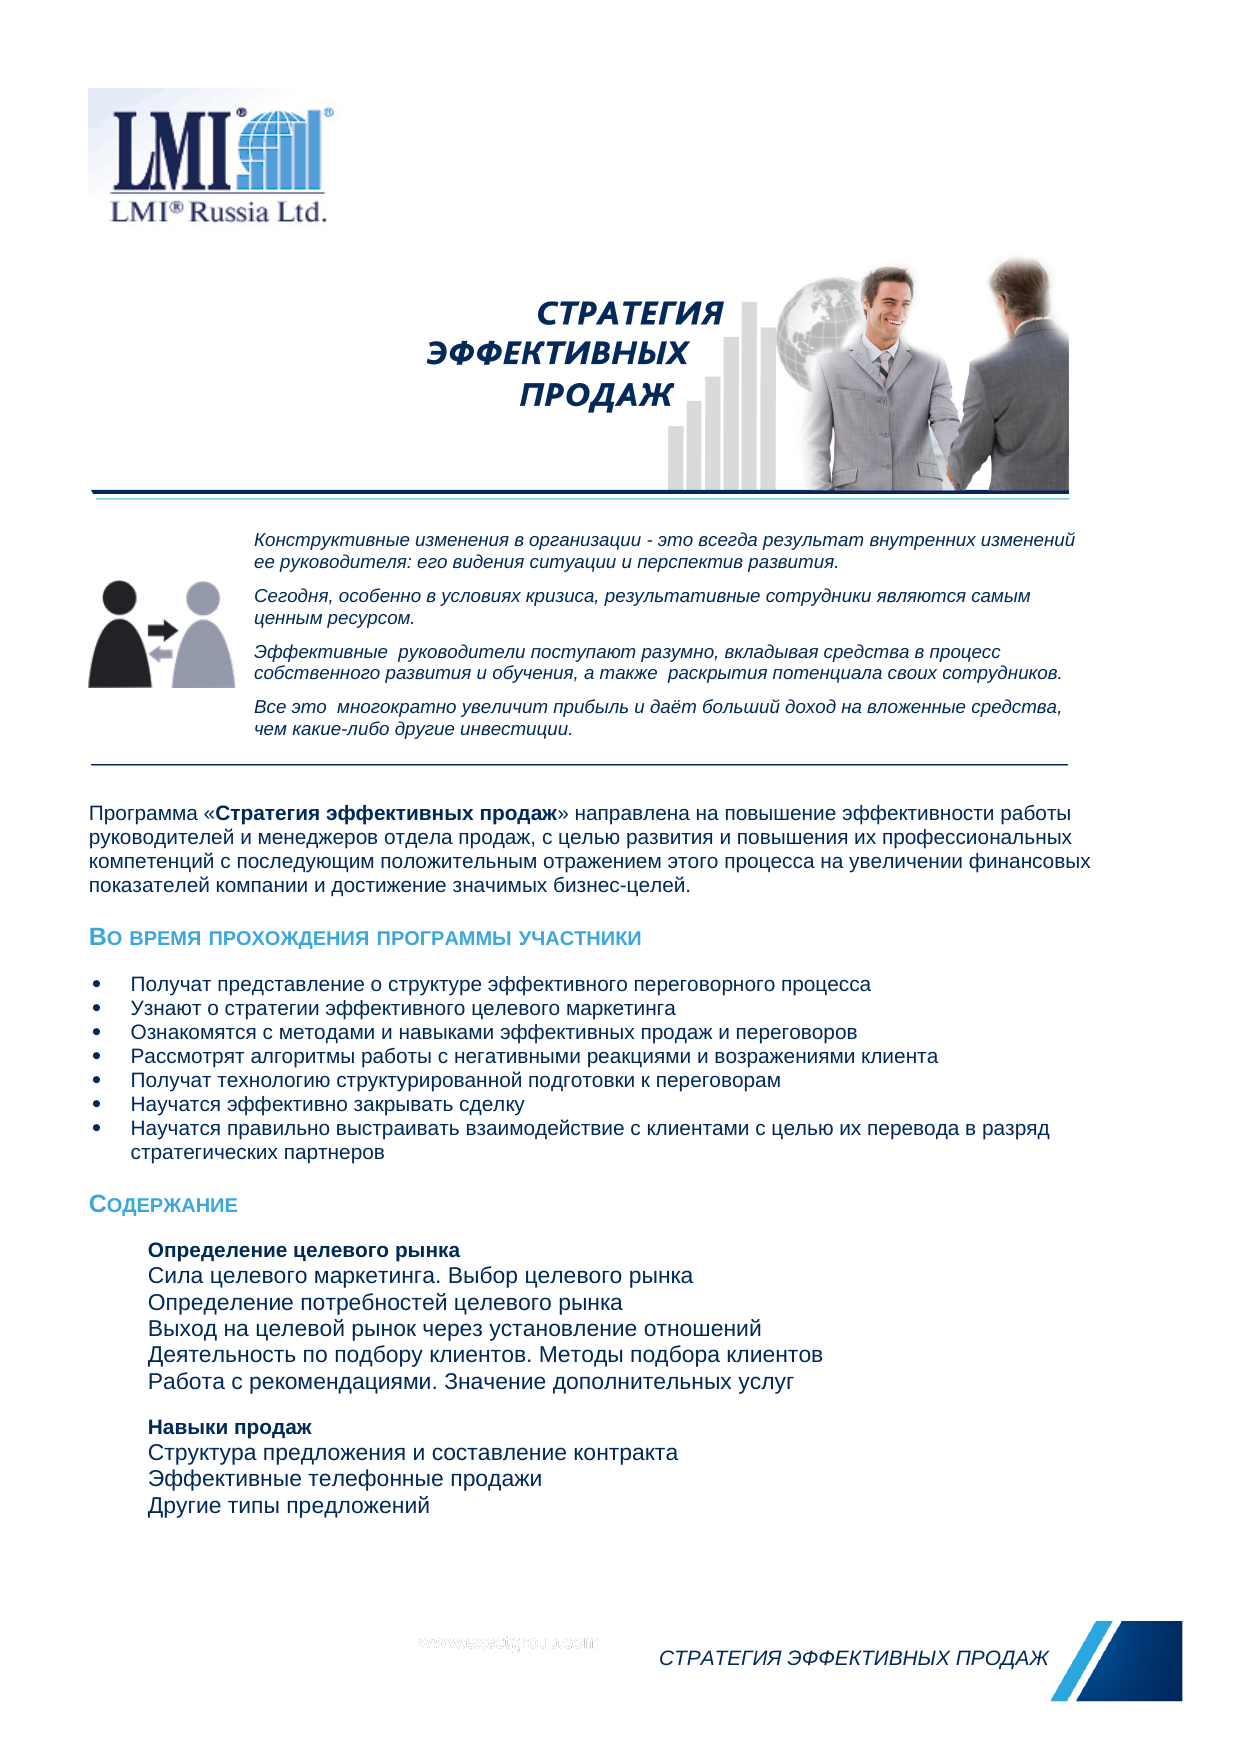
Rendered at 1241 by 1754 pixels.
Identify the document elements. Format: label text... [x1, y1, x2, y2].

picture [418, 1636, 598, 1653]
subtitle Во время прохождения программы участники [89, 922, 1152, 951]
table_header Конструктивные изменения в организации - это всегда результат внутренних изменений ее руководителя: его видения ситуации и перспектив развития. Сегодня, особенно в условиях кризиса, результативные сотрудники являются самым ценным ресурсом. Эффективные руководители поступают разумно, вкладывая средства в процесс собственного развития и обучения, а также раскрытия потенциала своих сотрудников. Все это многократно увеличит прибыль и даёт больший доход на вложенные средства, чем какие-либо другие инвестиции. [245, 517, 1109, 752]
text Ознакомятся с методами и навыками эффективных продаж и переговоров [93, 1019, 1152, 1043]
subtitle Содержание [89, 1189, 1152, 1217]
picture [88, 251, 1069, 505]
table_header [78, 517, 245, 752]
text Деятельность по подбору клиентов. Методы подбора клиентов [148, 1341, 1152, 1368]
text Научатся правильно выстраивать взаимодействие с клиентами с целью их перевода в разряд стратегических партнеров [93, 1116, 1152, 1164]
text Получат представление о структуре эффективного переговорного процесса [93, 971, 1152, 995]
text Работа с рекомендациями. Значение дополнительных услуг [148, 1368, 1152, 1394]
picture [88, 758, 1069, 774]
text Другие типы предложений [148, 1492, 1152, 1518]
picture [86, 580, 237, 688]
text Определение потребностей целевого рынка [148, 1289, 1152, 1315]
text Программа «Стратегия эффективных продаж» направлена на повышение эффективности работы руководителей и менеджеров отдела продаж, с целью развития и повышения их профессиональных компетенций с последующим положительным отражением этого процесса на увеличении финансовых показателей компании и достижение значимых бизнес-целей. [89, 801, 1152, 897]
text Определение целевого рынка [148, 1238, 1152, 1262]
picture [1050, 1621, 1183, 1751]
text Выход на целевой рынок через установление отношений [148, 1315, 1152, 1341]
text Узнают о стратегии эффективного целевого маркетинга [93, 995, 1152, 1019]
text Научатся эффективно закрывать сделку [93, 1092, 1152, 1116]
text Структура предложения и составление контракта [148, 1439, 1152, 1465]
text Рассмотрят алгоритмы работы с негативными реакциями и возражениями клиента [93, 1043, 1152, 1068]
text Сила целевого маркетинга. Выбор целевого рынка [148, 1262, 1152, 1289]
text Эффективные телефонные продажи [148, 1465, 1152, 1492]
text Навыки продаж [148, 1415, 1152, 1439]
picture [88, 88, 356, 239]
text Получат технологию структурированной подготовки к переговорам [93, 1068, 1152, 1092]
